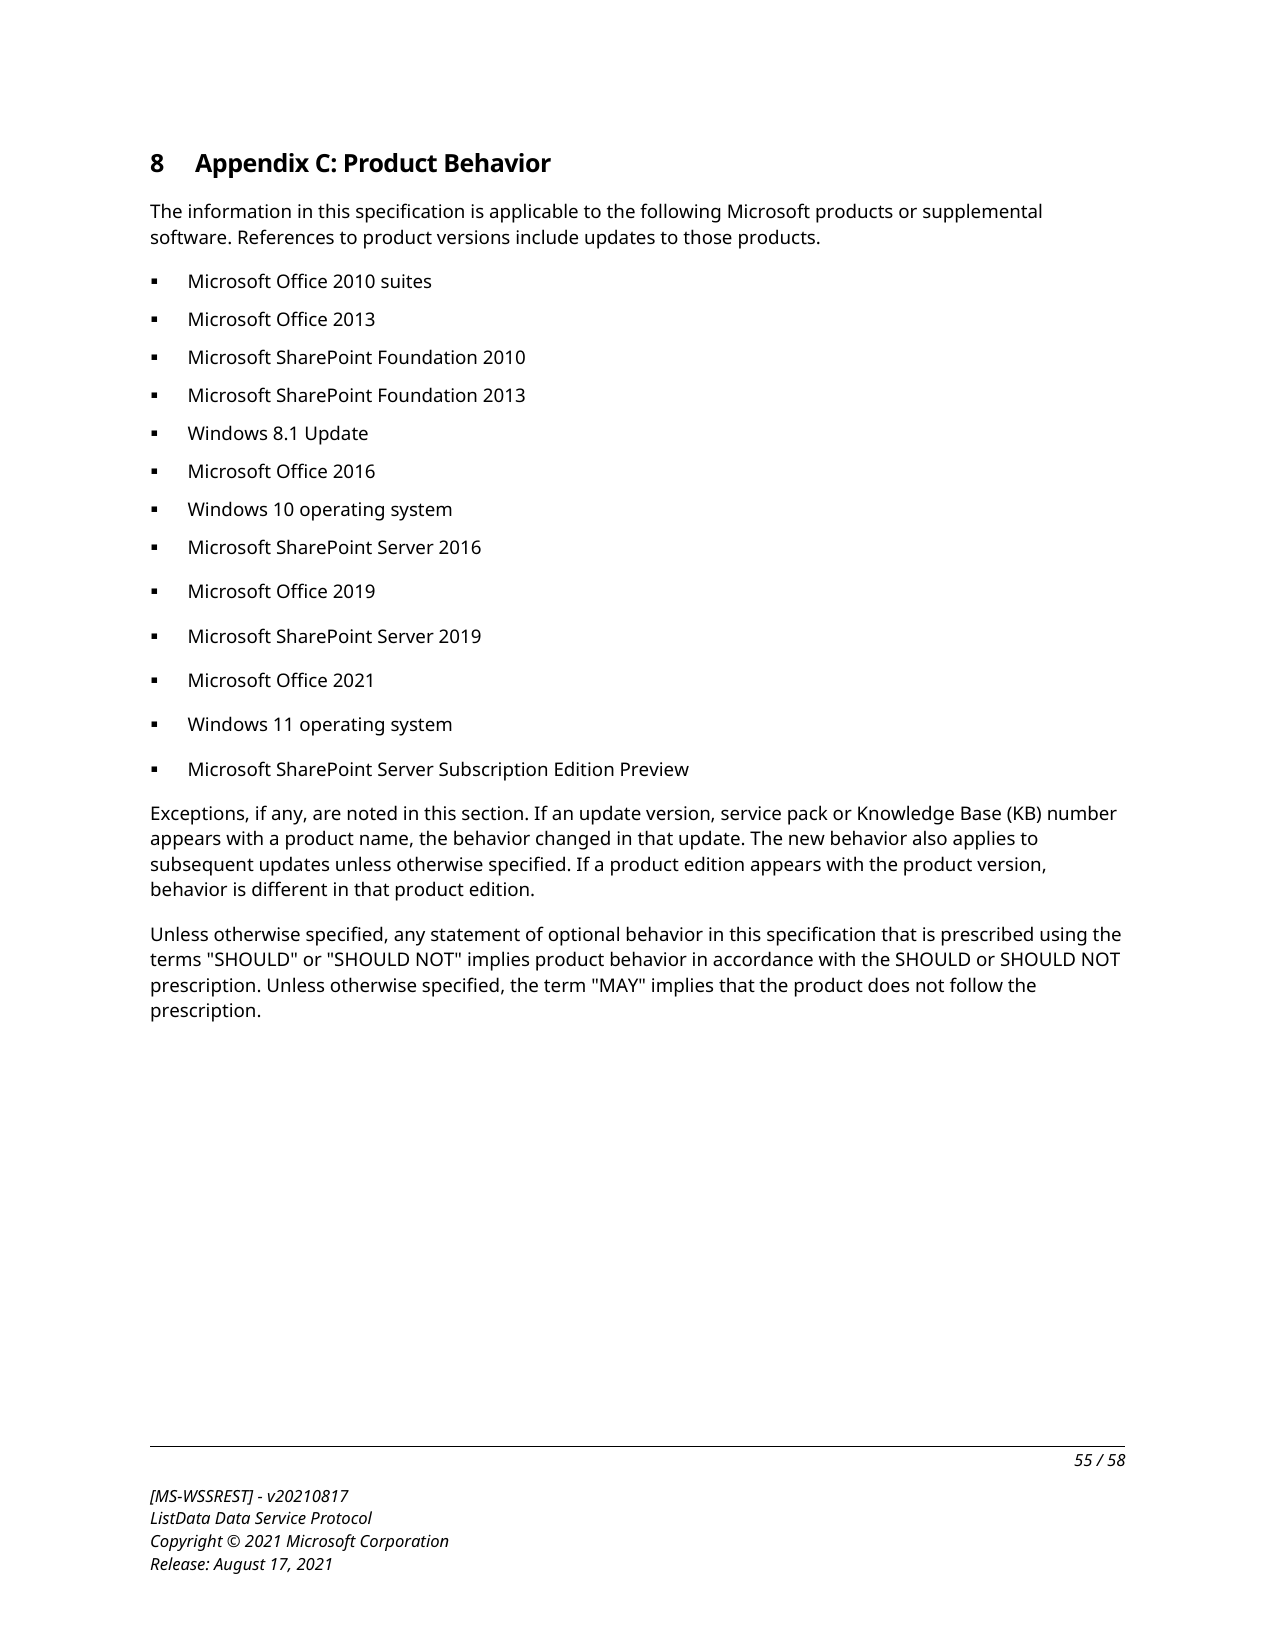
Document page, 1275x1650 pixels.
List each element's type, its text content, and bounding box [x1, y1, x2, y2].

list Microsoft Office 2010 suites [150, 268, 1125, 294]
subtitle Appendix C: Product Behavior [150, 146, 1125, 180]
text Unless otherwise specified, any statement of optional behavior in this specification that is prescribed using the terms "SHOULD" or "SHOULD NOT" implies product behavior in accordance with the SHOULD or SHOULD NOT prescription. Unless otherwise specified, the term "MAY" implies that the product does not follow the prescription. [150, 921, 1125, 1023]
list Microsoft Office 2013 [150, 306, 1125, 332]
list Microsoft Office 2016 [150, 458, 1125, 484]
list Microsoft SharePoint Server 2019 [150, 623, 1125, 649]
list Microsoft Office 2019 [150, 579, 1125, 604]
text The information in this specification is applicable to the following Microsoft products or supplemental software. References to product versions include updates to those products. [150, 199, 1125, 250]
list Microsoft SharePoint Foundation 2013 [150, 382, 1125, 408]
text Exceptions, if any, are noted in this section. If an update version, service pack or Knowledge Base (KB) number appears with a product name, the behavior changed in that update. The new behavior also applies to subsequent updates unless otherwise specified. If a product edition appears with the product version, behavior is different in that product edition. [150, 800, 1125, 902]
list Microsoft Office 2021 [150, 667, 1125, 693]
list Microsoft SharePoint Foundation 2010 [150, 344, 1125, 370]
list Windows 11 operating system [150, 712, 1125, 737]
list Microsoft SharePoint Server Subscription Edition Preview [150, 756, 1125, 781]
list Windows 8.1 Update [150, 421, 1125, 446]
list Microsoft SharePoint Server 2016 [150, 534, 1125, 560]
list Windows 10 operating system [150, 497, 1125, 522]
